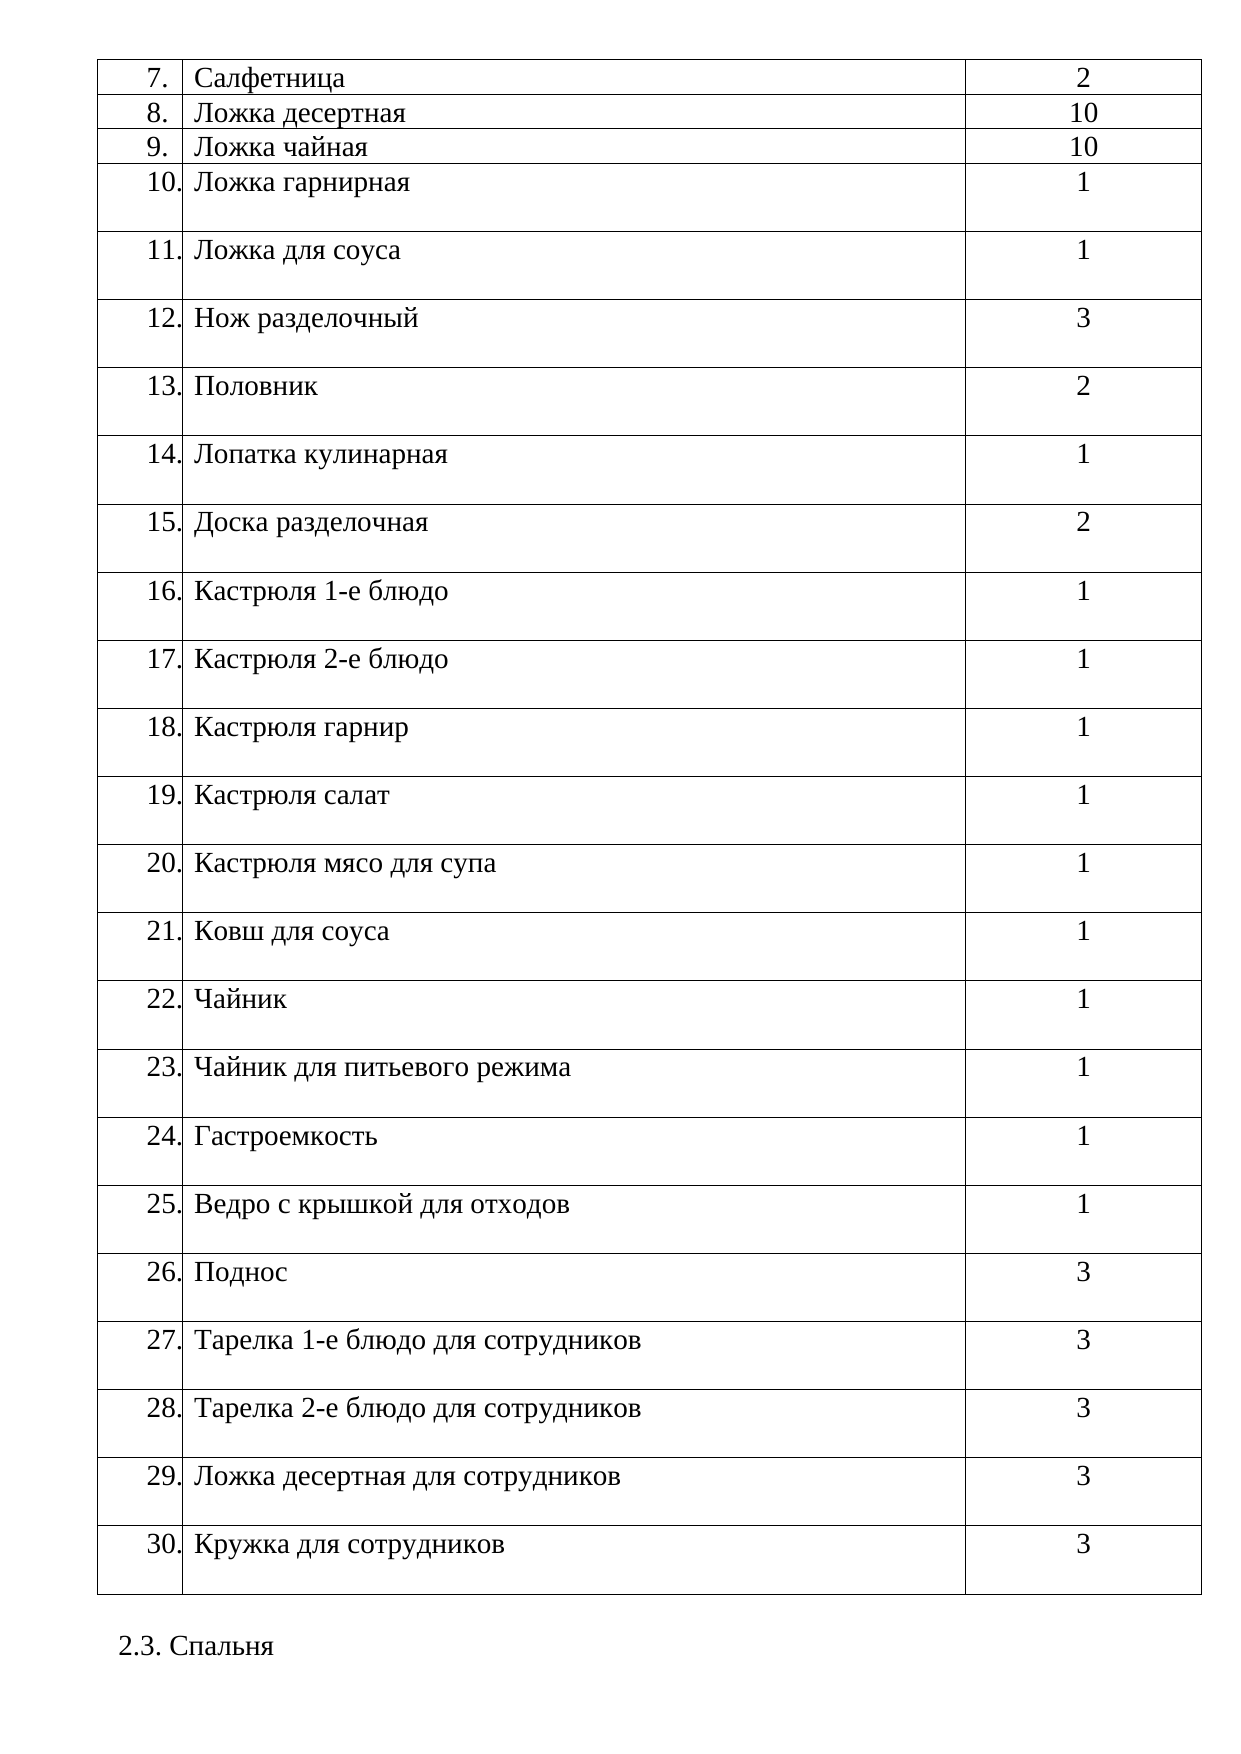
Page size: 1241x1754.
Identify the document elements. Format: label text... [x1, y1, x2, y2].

table_cell Ложка гарнирная [183, 164, 965, 231]
table_cell [98, 129, 182, 163]
table_cell [98, 368, 182, 435]
table_cell [98, 1390, 182, 1457]
table_cell Лопатка кулинарная [183, 436, 965, 503]
table_cell Тарелка 2-е блюдо для сотрудников [183, 1390, 965, 1457]
table_cell 1 [966, 709, 1201, 776]
table_cell Чайник для питьевого режима [183, 1050, 965, 1117]
table_cell Ковш для соуса [183, 913, 965, 980]
table_cell 3 [966, 1526, 1201, 1593]
table_cell Поднос [183, 1254, 965, 1321]
table_cell Гастроемкость [183, 1118, 965, 1185]
table_cell Ложка чайная [183, 129, 965, 163]
table_cell 3 [966, 300, 1201, 367]
table_cell [98, 845, 182, 912]
table_cell [98, 1458, 182, 1525]
table_cell 1 [966, 641, 1201, 708]
table_cell 2 [966, 505, 1201, 572]
table_cell [98, 95, 182, 128]
table_cell Ложка для соуса [183, 232, 965, 299]
table_cell [98, 1118, 182, 1185]
table_cell Ложка десертная [183, 95, 965, 128]
table_cell [98, 1322, 182, 1389]
table_cell [98, 1254, 182, 1321]
table_cell 1 [966, 981, 1201, 1048]
table_cell 1 [966, 777, 1201, 844]
table_cell [98, 913, 182, 980]
table_cell [98, 641, 182, 708]
table_cell Кастрюля 1-е блюдо [183, 573, 965, 640]
table_cell 3 [966, 1458, 1201, 1525]
table_cell [98, 1050, 182, 1117]
table_cell [98, 709, 182, 776]
table_cell [98, 1186, 182, 1253]
table_cell [98, 436, 182, 503]
table_cell 10 [966, 129, 1201, 163]
table_cell [98, 505, 182, 572]
table_cell [98, 60, 182, 94]
table_cell Кружка для сотрудников [183, 1526, 965, 1593]
table_cell Чайник [183, 981, 965, 1048]
table_cell 3 [966, 1390, 1201, 1457]
table_cell 1 [966, 232, 1201, 299]
table_cell 1 [966, 573, 1201, 640]
table_cell Кастрюля салат [183, 777, 965, 844]
table_cell 1 [966, 845, 1201, 912]
table_cell Ведро с крышкой для отходов [183, 1186, 965, 1253]
table_cell Ложка десертная для сотрудников [183, 1458, 965, 1525]
table_cell Доска разделочная [183, 505, 965, 572]
table_cell [98, 777, 182, 844]
table_cell 2 [966, 368, 1201, 435]
table_cell Нож разделочный [183, 300, 965, 367]
table_cell 3 [966, 1254, 1201, 1321]
table_cell Половник [183, 368, 965, 435]
table_cell [98, 981, 182, 1048]
table_cell 1 [966, 1186, 1201, 1253]
table_cell 1 [966, 913, 1201, 980]
table_cell Тарелка 1-е блюдо для сотрудников [183, 1322, 965, 1389]
table_cell Кастрюля гарнир [183, 709, 965, 776]
table_cell 10 [966, 95, 1201, 128]
table_cell [98, 164, 182, 231]
table_cell 1 [966, 1050, 1201, 1117]
table_cell [98, 573, 182, 640]
table_cell Салфетница [183, 60, 965, 94]
table_cell Кастрюля мясо для супа [183, 845, 965, 912]
table_cell 3 [966, 1322, 1201, 1389]
table_cell 1 [966, 436, 1201, 503]
table_cell 1 [966, 1118, 1201, 1185]
table_cell [98, 232, 182, 299]
table_cell [98, 1526, 182, 1593]
table_cell Кастрюля 2-е блюдо [183, 641, 965, 708]
table_cell [98, 300, 182, 367]
table_cell 2 [966, 60, 1201, 94]
text 2.3. Спальня [118, 1628, 1181, 1662]
table_cell 1 [966, 164, 1201, 231]
